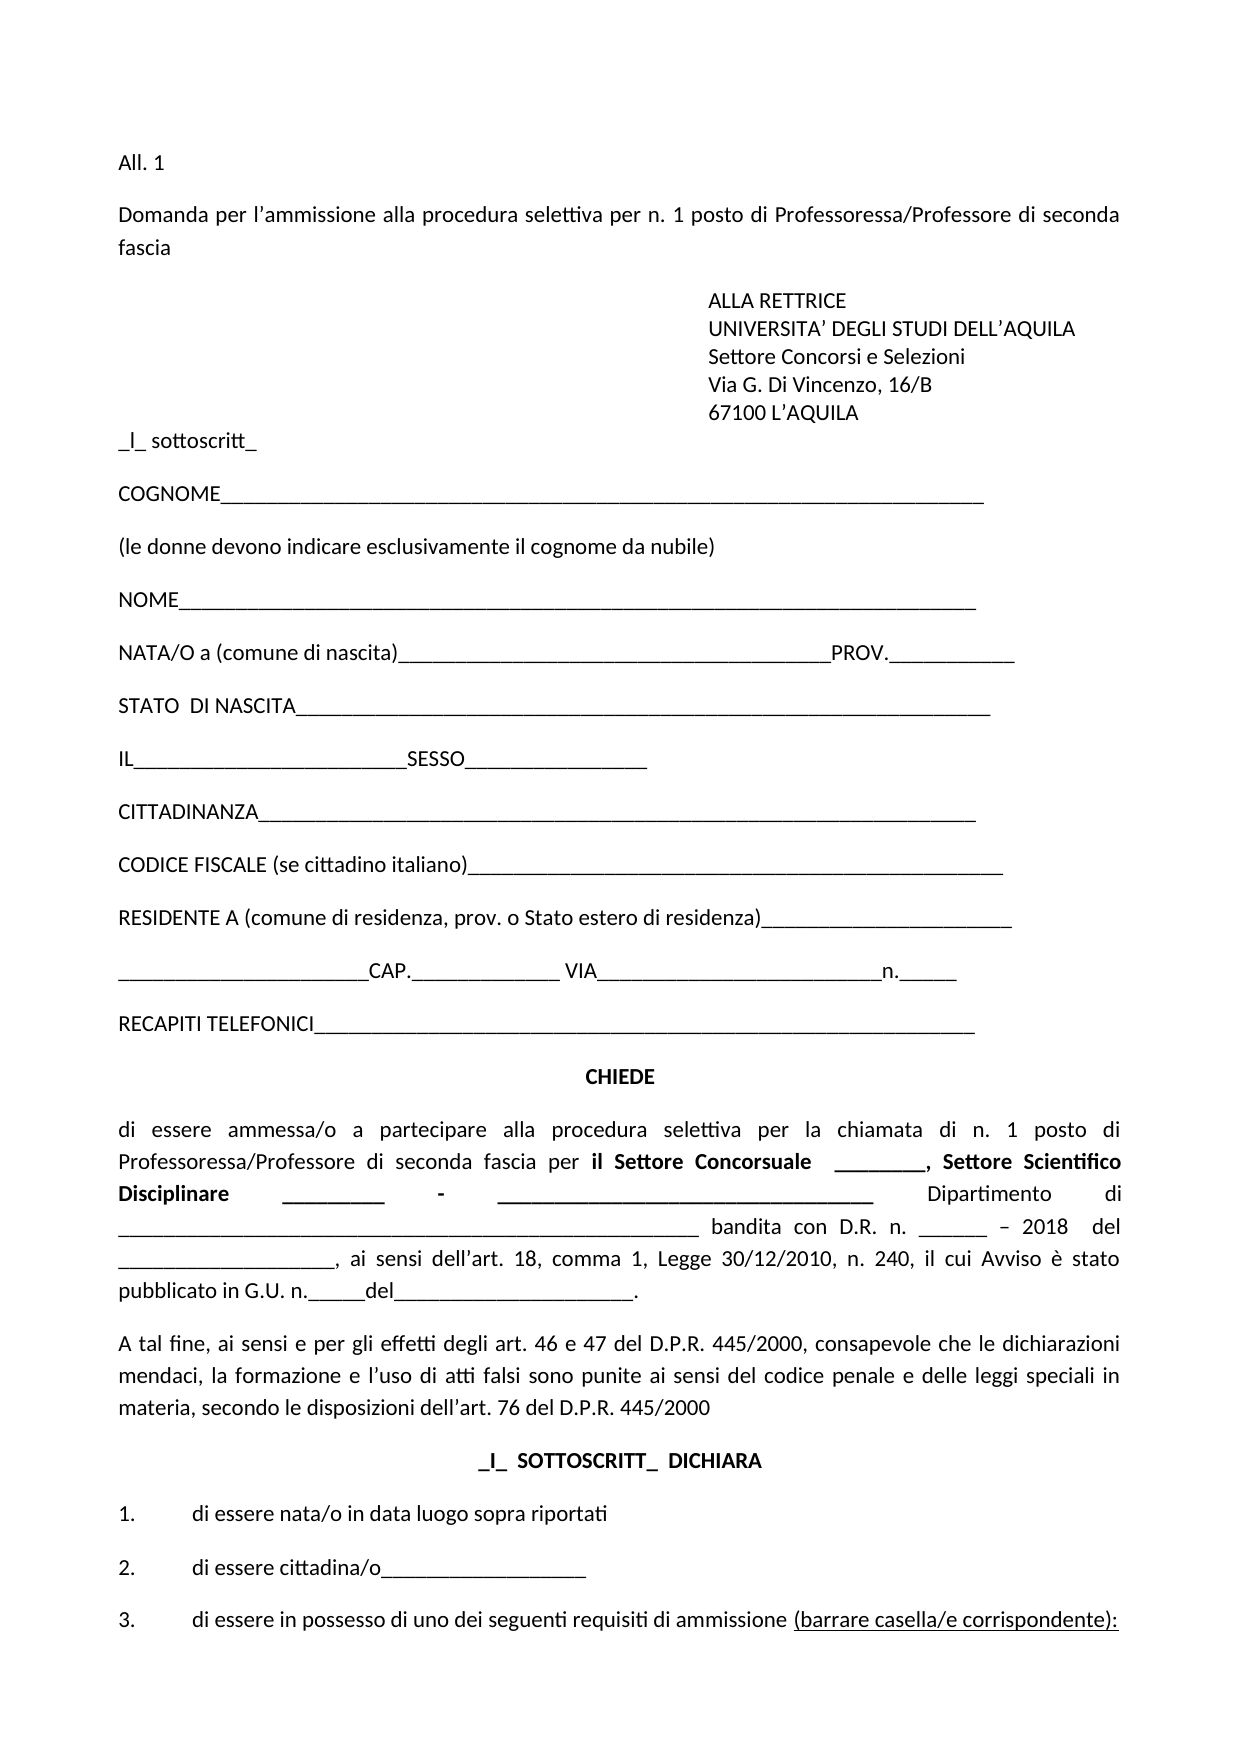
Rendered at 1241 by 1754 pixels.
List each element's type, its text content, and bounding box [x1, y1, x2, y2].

text CODICE FISCALE (se cittadino italiano)_______________________________________________ [118, 850, 1122, 878]
text UNIVERSITA’ DEGLI STUDI DELL’AQUILA [708, 314, 1122, 342]
text di essere ammessa/o a partecipare alla procedura selettiva per la chiamata di n. 1 posto di Professoressa/Professore di seconda fascia per il Settore Concorsuale ________, Settore Scientifico Disciplinare _________ - _________________________________ Dipartimento di ___________________________________________________ bandita con D.R. n. ______ – 2018 del ___________________, ai sensi dell’art. 18, comma 1, Legge 30/12/2010, n. 240, il cui Avviso è stato pubblicato in G.U. n._____del_____________________. [118, 1115, 1122, 1304]
text NATA/O a (comune di nascita)______________________________________PROV.___________ [118, 638, 1122, 666]
text RESIDENTE A (comune di residenza, prov. o Stato estero di residenza)______________________ [118, 903, 1122, 931]
text _l_ sottoscritt_ [118, 426, 1122, 454]
text COGNOME___________________________________________________________________ [118, 479, 1122, 507]
text 2. di essere cittadina/o__________________ [118, 1553, 1122, 1581]
text Domanda per l’ammissione alla procedura selettiva per n. 1 posto di Professoressa/Professore di seconda fascia [118, 201, 1122, 261]
text All. 1 [118, 148, 1122, 176]
text CHIEDE [118, 1062, 1122, 1090]
text Via G. Di Vincenzo, 16/B [708, 370, 1122, 398]
text ALLA RETTRICE [708, 286, 1122, 314]
text 3. di essere in possesso di uno dei seguenti requisiti di ammissione (barrare casella/e corrispondente): [118, 1606, 1122, 1634]
text 1. di essere nata/o in data luogo sopra riportati [118, 1499, 1122, 1528]
text _I_ SOTTOSCRITT_ DICHIARA [118, 1447, 1122, 1474]
text Settore Concorsi e Selezioni [708, 342, 1122, 370]
text A tal fine, ai sensi e per gli effetti degli art. 46 e 47 del D.P.R. 445/2000, consapevole che le dichiarazioni mendaci, la formazione e l’uso di atti falsi sono punite ai sensi del codice penale e delle leggi speciali in materia, secondo le disposizioni dell’art. 76 del D.P.R. 445/2000 [118, 1329, 1122, 1422]
text STATO DI NASCITA_____________________________________________________________ [118, 691, 1122, 719]
text ______________________CAP._____________ VIA_________________________n._____ [118, 956, 1122, 984]
text (le donne devono indicare esclusivamente il cognome da nubile) [118, 532, 1122, 560]
text IL________________________SESSO________________ [118, 744, 1122, 772]
text NOME______________________________________________________________________ [118, 585, 1122, 613]
text 67100 L’AQUILA [708, 398, 1122, 426]
text RECAPITI TELEFONICI__________________________________________________________ [118, 1009, 1122, 1037]
text CITTADINANZA_______________________________________________________________ [118, 797, 1122, 825]
